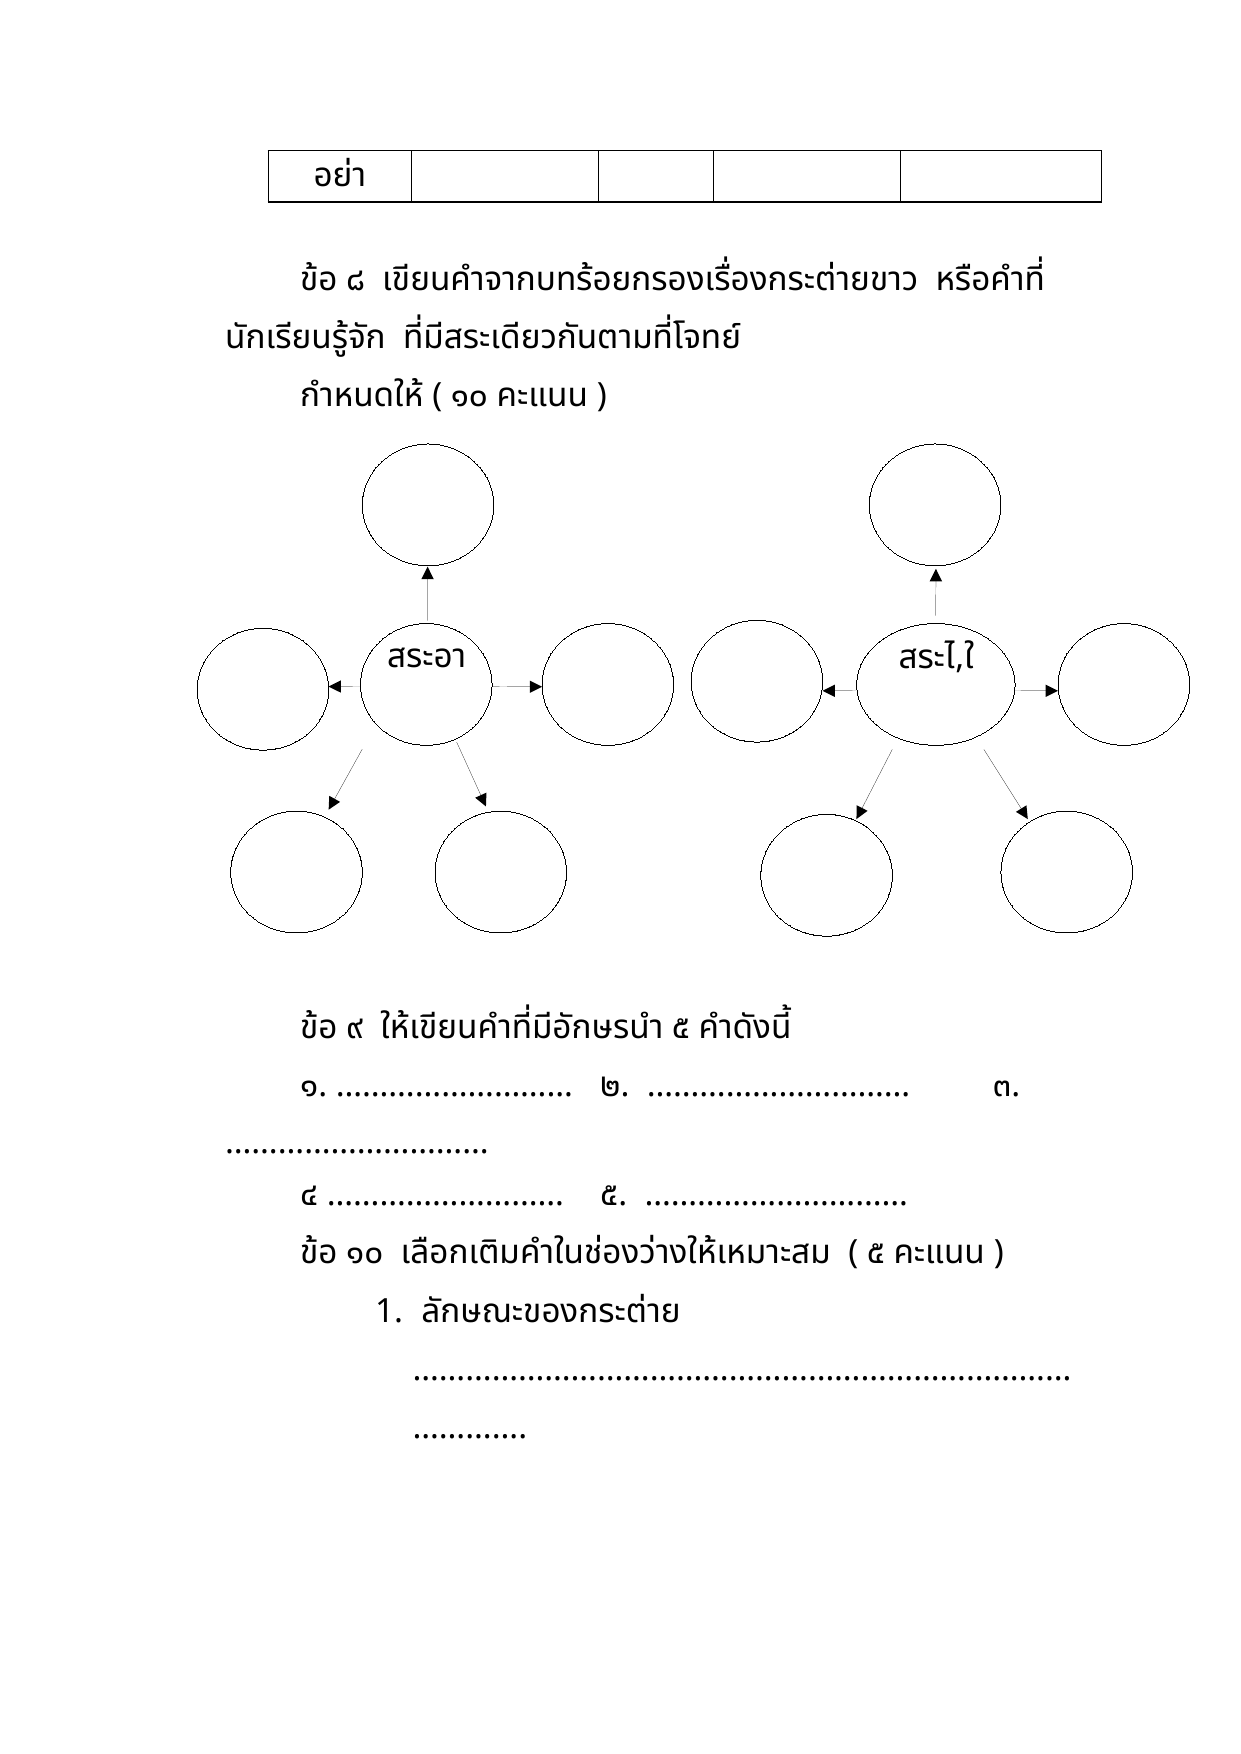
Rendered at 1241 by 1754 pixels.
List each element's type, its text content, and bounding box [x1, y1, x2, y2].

text ข้อ ๑๐ เลือกเติมคำในช่องว่างให้เหมาะสม ( ๕ คะแนน ) [225, 1228, 1090, 1279]
table_cell [412, 151, 598, 201]
list ๔ ……………………… ๕. ………………………… [300, 1170, 1090, 1221]
list ลักษณะของกระต่าย ……………………………………………………………………………. [375, 1286, 1090, 1453]
text ๑. ……………………… ๒. ………………………… ๓. ………………………… [225, 1061, 1090, 1163]
text ข้อ ๘ เขียนคำจากบทร้อยกรองเรื่องกระต่ายขาว หรือคำที่นักเรียนรู้จัก ที่มีสระเดียวกันตามที่โจทย์ [225, 255, 1090, 363]
table_cell [901, 151, 1101, 201]
table_cell [714, 151, 900, 201]
table_cell [599, 151, 713, 201]
text กำหนดให้ ( ๑๐ คะแนน ) [225, 371, 1090, 421]
table_cell อย่า [269, 151, 411, 201]
text ข้อ ๙ ให้เขียนคำที่มีอักษรนำ ๕ คำดังนี้ [225, 1003, 1090, 1053]
